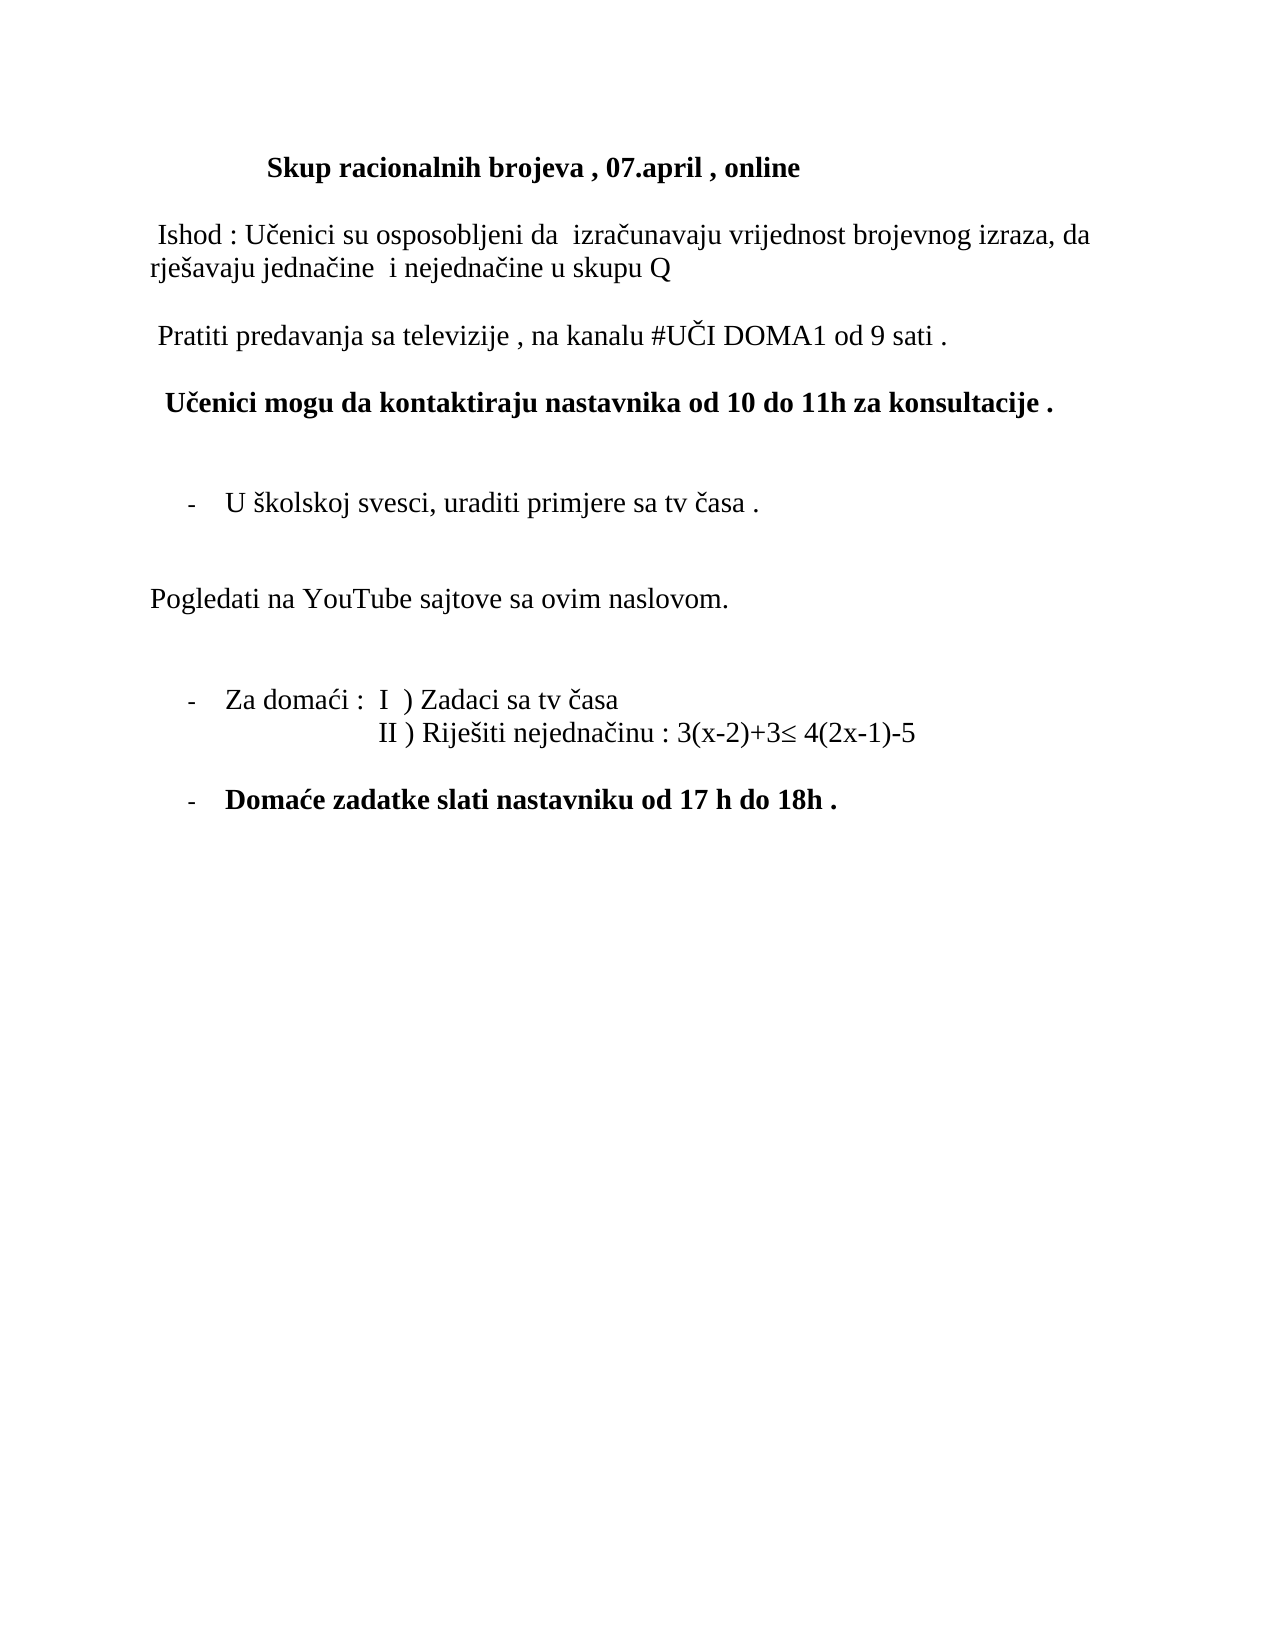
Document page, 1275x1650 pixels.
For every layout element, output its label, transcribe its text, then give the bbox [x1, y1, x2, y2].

list Za domaći : I ) Zadaci sa tv časa [187, 682, 1125, 715]
text Pogledati na YouTube sajtove sa ovim naslovom. [150, 581, 1125, 615]
text Ishod : Učenici su osposobljeni da izračunavaju vrijednost brojevnog izraza, da rješavaju jednačine i nejednačine u skupu Q [150, 217, 1125, 284]
text Skup racionalnih brojeva , 07.april , online [150, 150, 1125, 183]
list U školskoj svesci, uraditi primjere sa tv časa . [187, 485, 1125, 519]
text Pratiti predavanja sa televizije , na kanalu #UČI DOMA1 od 9 sati . [150, 318, 1125, 351]
list II ) Riješiti nejednačinu : 3(x-2)+3≤ 4(2x-1)-5 [225, 715, 1125, 749]
text Učenici mogu da kontaktiraju nastavnika od 10 do 11h za konsultacije . [150, 385, 1125, 418]
list Domaće zadatke slati nastavniku od 17 h do 18h . [187, 782, 1125, 816]
